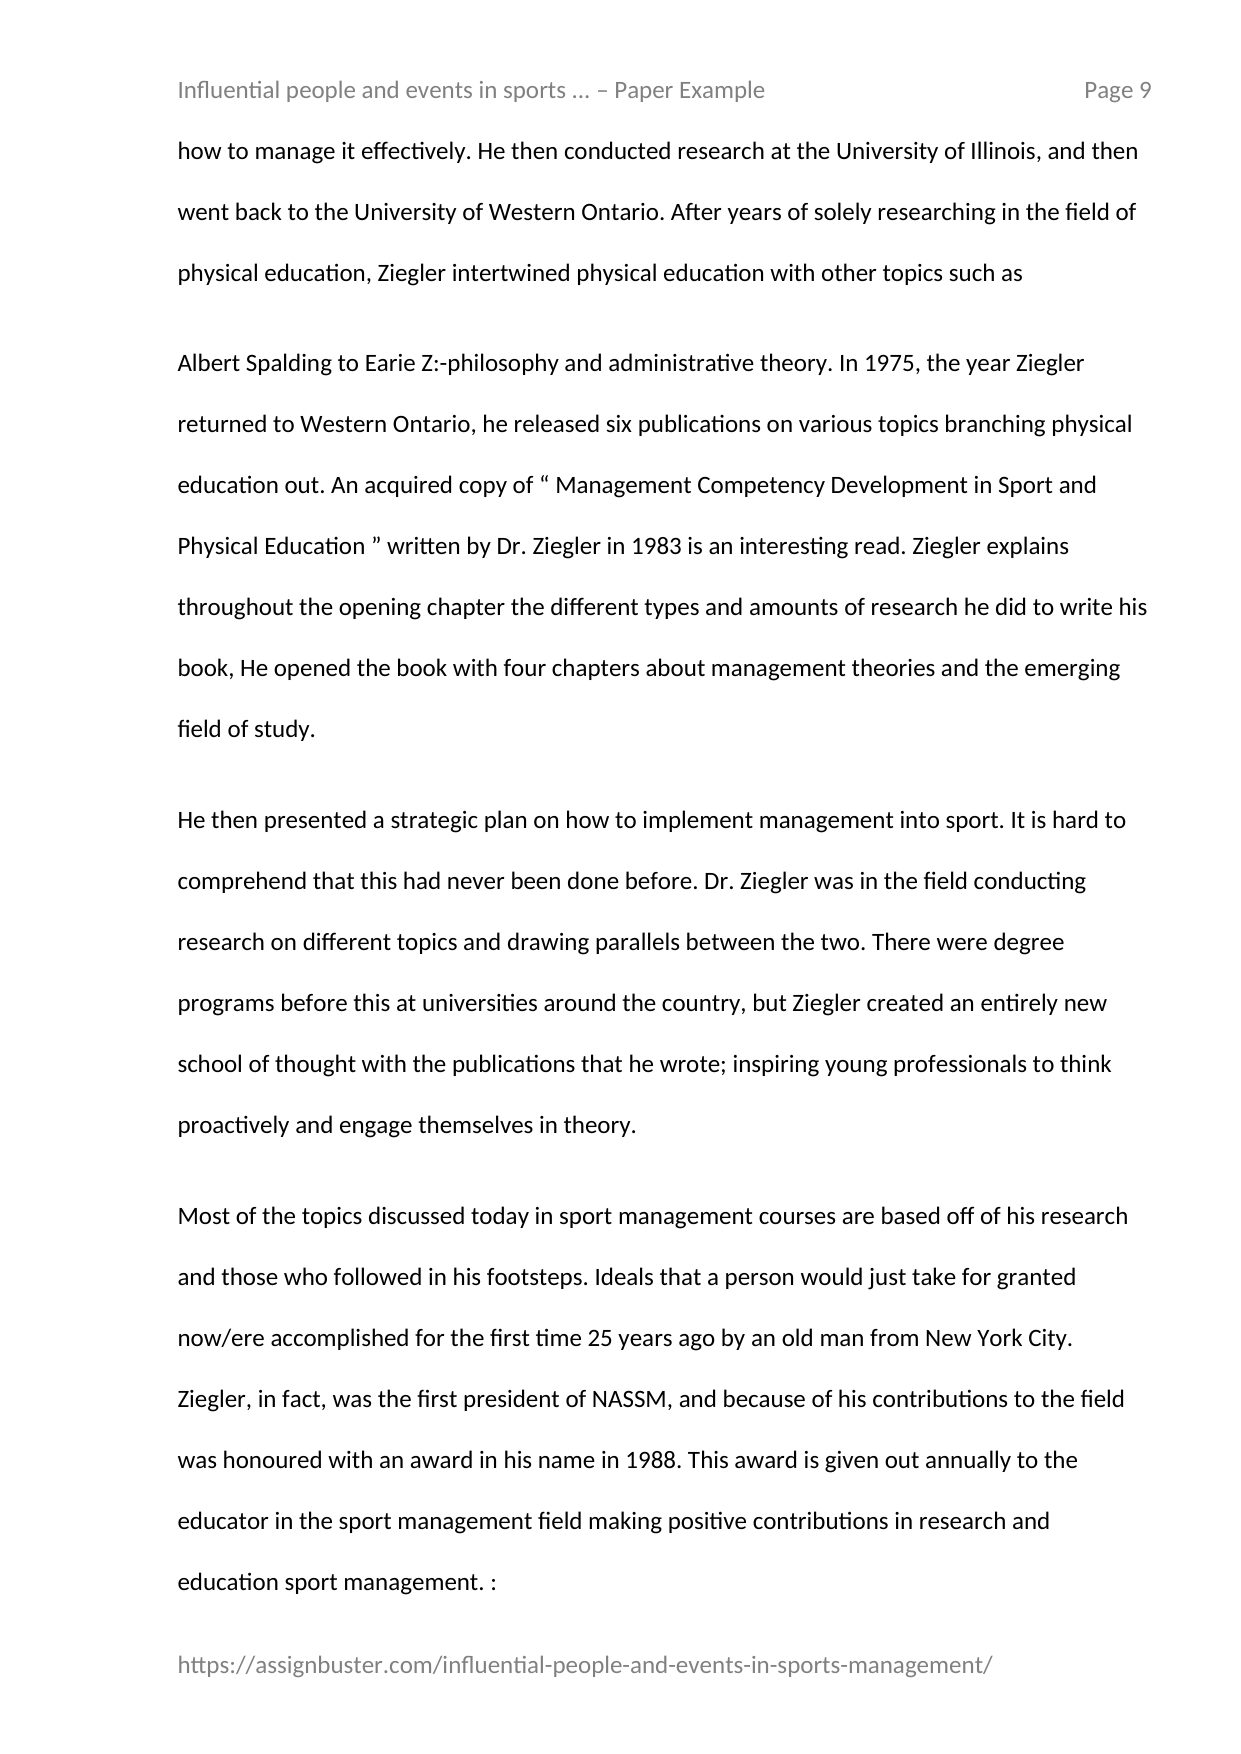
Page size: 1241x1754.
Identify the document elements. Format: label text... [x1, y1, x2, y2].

text Albert Spalding to Earie Z:-philosophy and administrative theory. In 1975, the year Ziegler returned to Western Ontario, he released six publications on various topics branching physical education out. An acquired copy of “ Management Competency Development in Sport and Physical Education ” written by Dr. Ziegler in 1983 is an interesting read. Ziegler explains throughout the opening chapter the different types and amounts of research he did to write his book, He opened the book with four chapters about management theories and the emerging field of study. [177, 347, 1152, 744]
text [177, 135, 1152, 287]
text Most of the topics discussed today in sport management courses are based off of his research and those who followed in his footsteps. Ideals that a person would just take for granted now/ere accomplished for the first time 25 years ago by an old man from New York City. Ziegler, in fact, was the first president of NASSM, and because of his contributions to the field was honoured with an award in his name in 1988. This award is given out annually to the educator in the sport management field making positive contributions in research and education sport management. : [177, 1200, 1152, 1597]
text He then presented a strategic plan on how to implement management into sport. It is hard to comprehend that this had never been done before. Dr. Ziegler was in the field conducting research on different topics and drawing parallels between the two. There were degree programs before this at universities around the country, but Ziegler created an entirely new school of thought with the publications that he wrote; inspiring young professionals to think proactively and engage themselves in theory. [177, 804, 1152, 1140]
